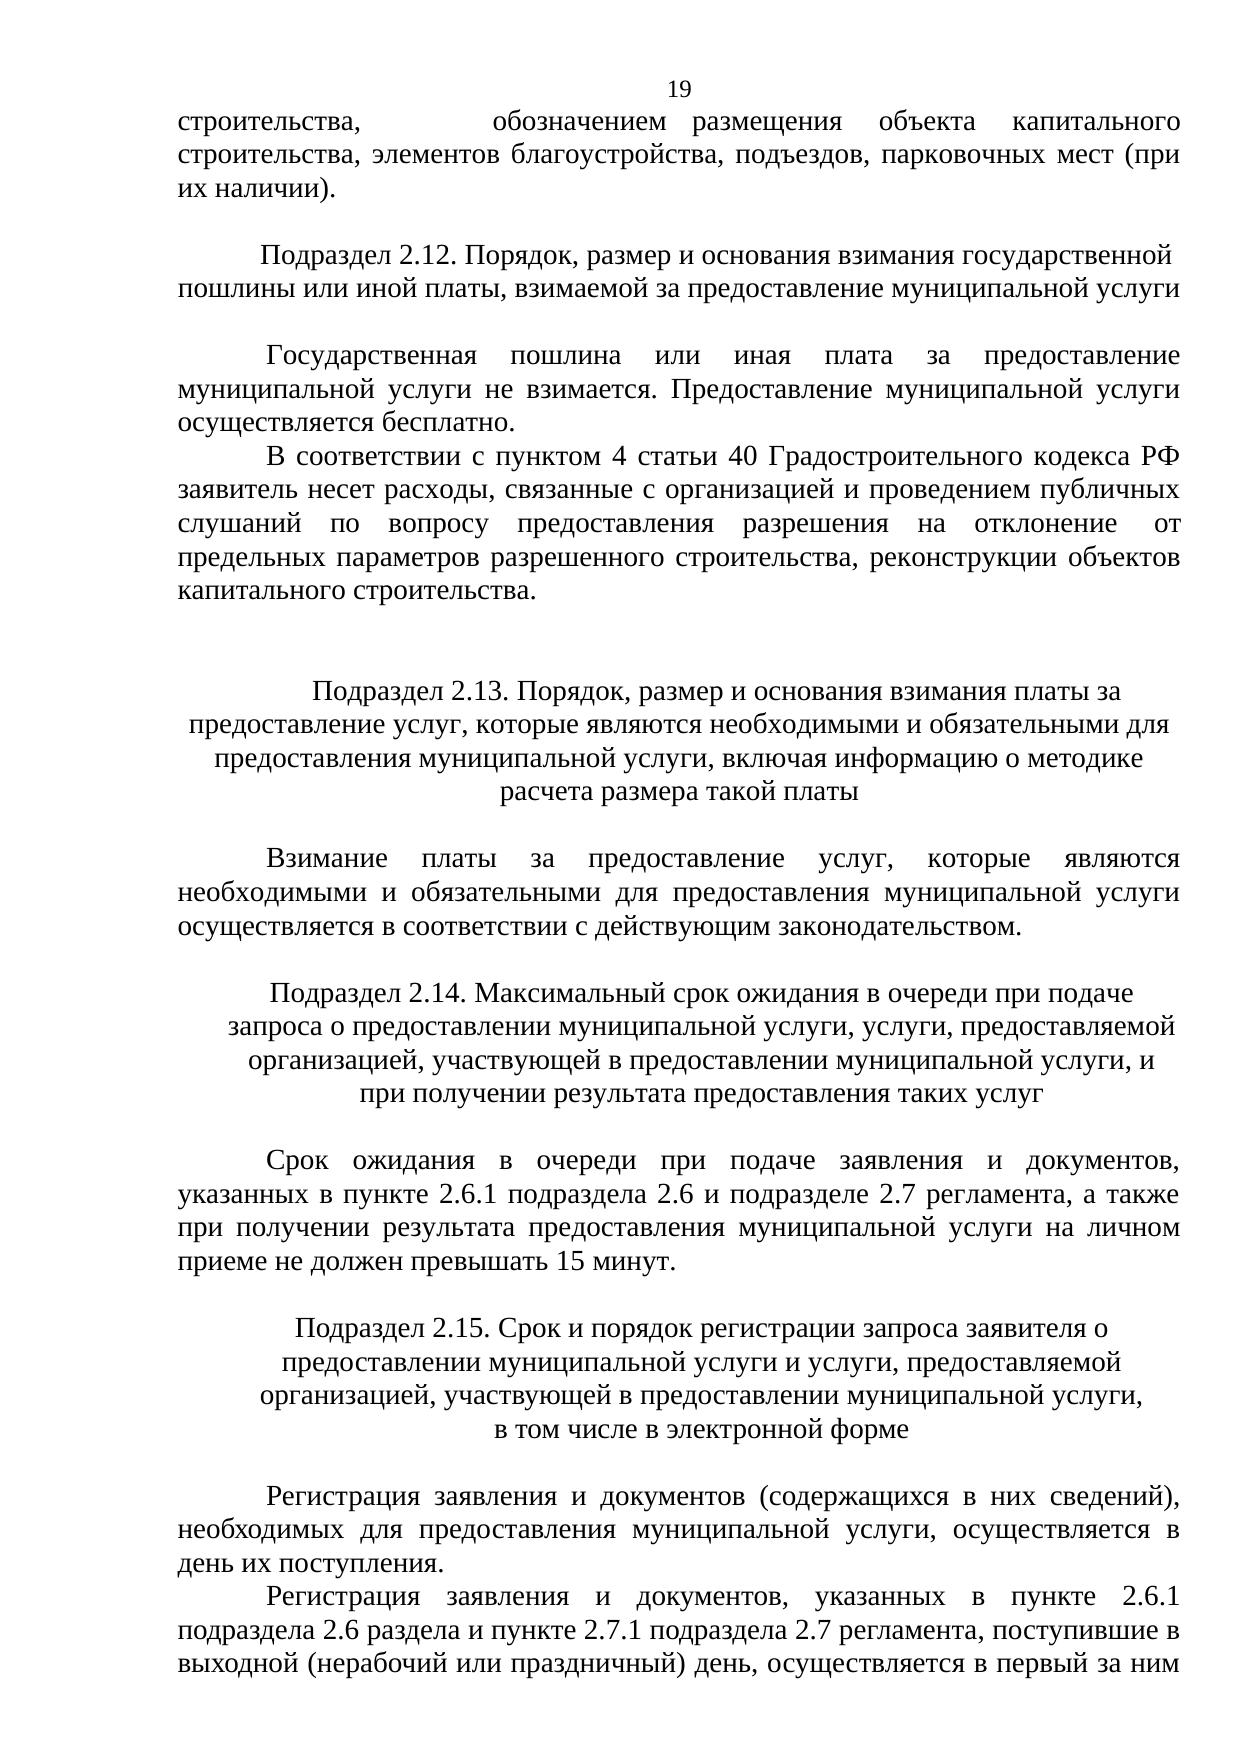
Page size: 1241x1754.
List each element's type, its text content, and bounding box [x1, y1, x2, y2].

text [177, 1578, 1181, 1679]
text В соответствии с пунктом 4 статьи 40 Градостроительного кодекса РФ заявитель несет расходы, связанные с организацией и проведением публичных слушаний по вопросу предоставления разрешения на отклонение от предельных параметров разрешенного строительства, реконструкции объектов капитального строительства. [177, 438, 1181, 606]
text Подраздел 2.13. Порядок, размер и основания взимания платы за предоставление услуг, которые являются необходимыми и обязательными для предоставления муниципальной услуги, включая информацию о методике расчета размера такой платы [177, 673, 1181, 807]
text Взимание платы за предоставление услуг, которые являются необходимыми и обязательными для предоставления муниципальной услуги осуществляется в соответствии с действующим законодательством. [177, 841, 1181, 941]
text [177, 103, 1181, 203]
text Подраздел 2.12. Порядок, размер и основания взимания государственной пошлины или иной платы, взимаемой за предоставление муниципальной услуги [177, 237, 1181, 304]
text Регистрация заявления и документов (содержащихся в них сведений), необходимых для предоставления муниципальной услуги, осуществляется в день их поступления. [177, 1478, 1181, 1578]
list Подраздел 2.14. Максимальный срок ожидания в очереди при подаче запроса о предоставлении муниципальной услуги, услуги, предоставляемой организацией, участвующей в предоставлении муниципальной услуги, и при получении результата предоставления таких услуг [177, 975, 1181, 1109]
list в том числе в электронной форме [177, 1411, 1181, 1444]
text Государственная пошлина или иная плата за предоставление муниципальной услуги не взимается. Предоставление муниципальной услуги осуществляется бесплатно. [177, 337, 1181, 438]
text Срок ожидания в очереди при подаче заявления и документов, указанных в пункте 2.6.1 подраздела 2.6 и подразделе 2.7 регламента, а также при получении результата предоставления муниципальной услуги на личном приеме не должен превышать 15 минут. [177, 1142, 1181, 1277]
list Подраздел 2.15. Срок и порядок регистрации запроса заявителя о предоставлении муниципальной услуги и услуги, предоставляемой организацией, участвующей в предоставлении муниципальной услуги, [177, 1310, 1181, 1411]
